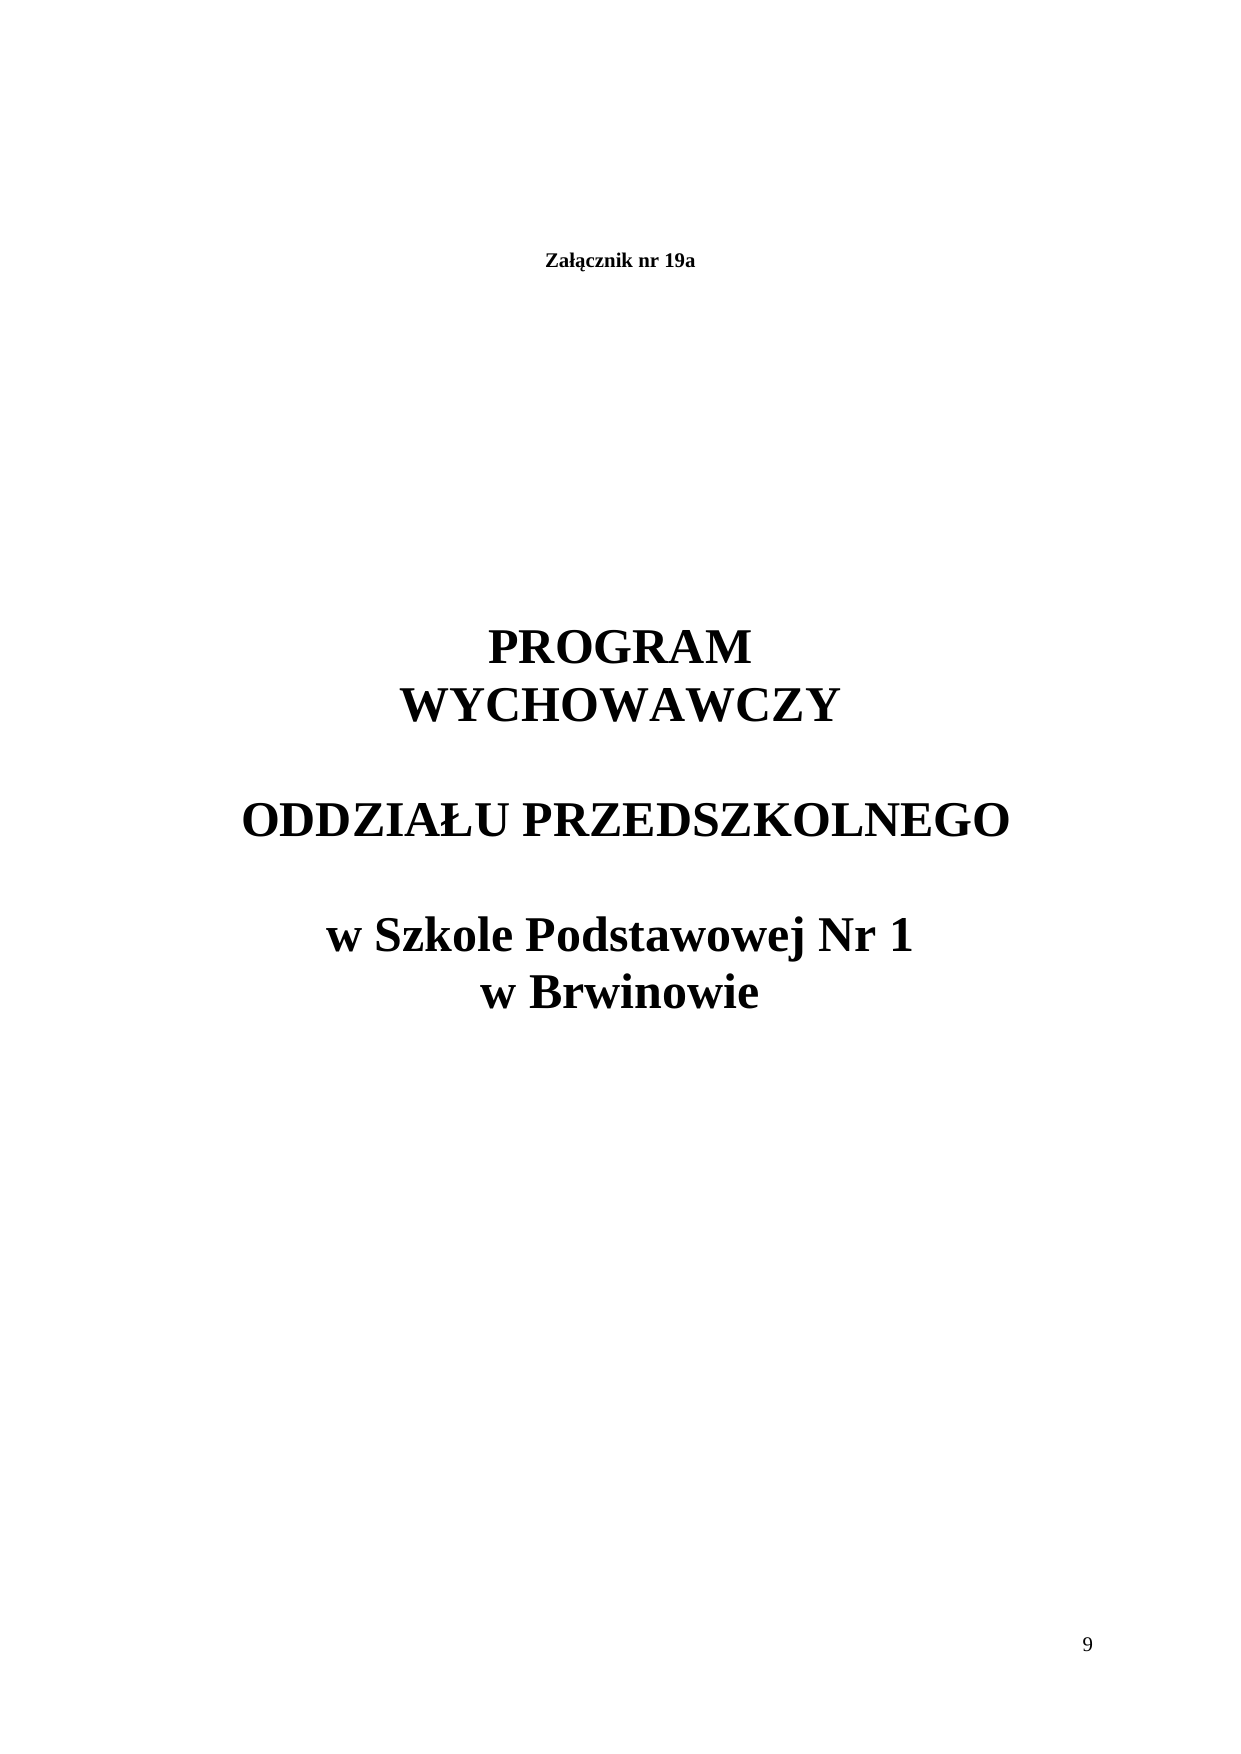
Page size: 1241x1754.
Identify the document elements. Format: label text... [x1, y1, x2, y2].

text WYCHOWAWCZY [148, 675, 1093, 732]
text w Brwinowie [148, 962, 1093, 1020]
text PROGRAM [148, 617, 1093, 675]
text w Szkole Podstawowej Nr 1 [148, 905, 1093, 962]
text Załącznik nr 19a [148, 248, 1093, 272]
text ODDZIAŁU PRZEDSZKOLNEGO [148, 790, 1093, 847]
